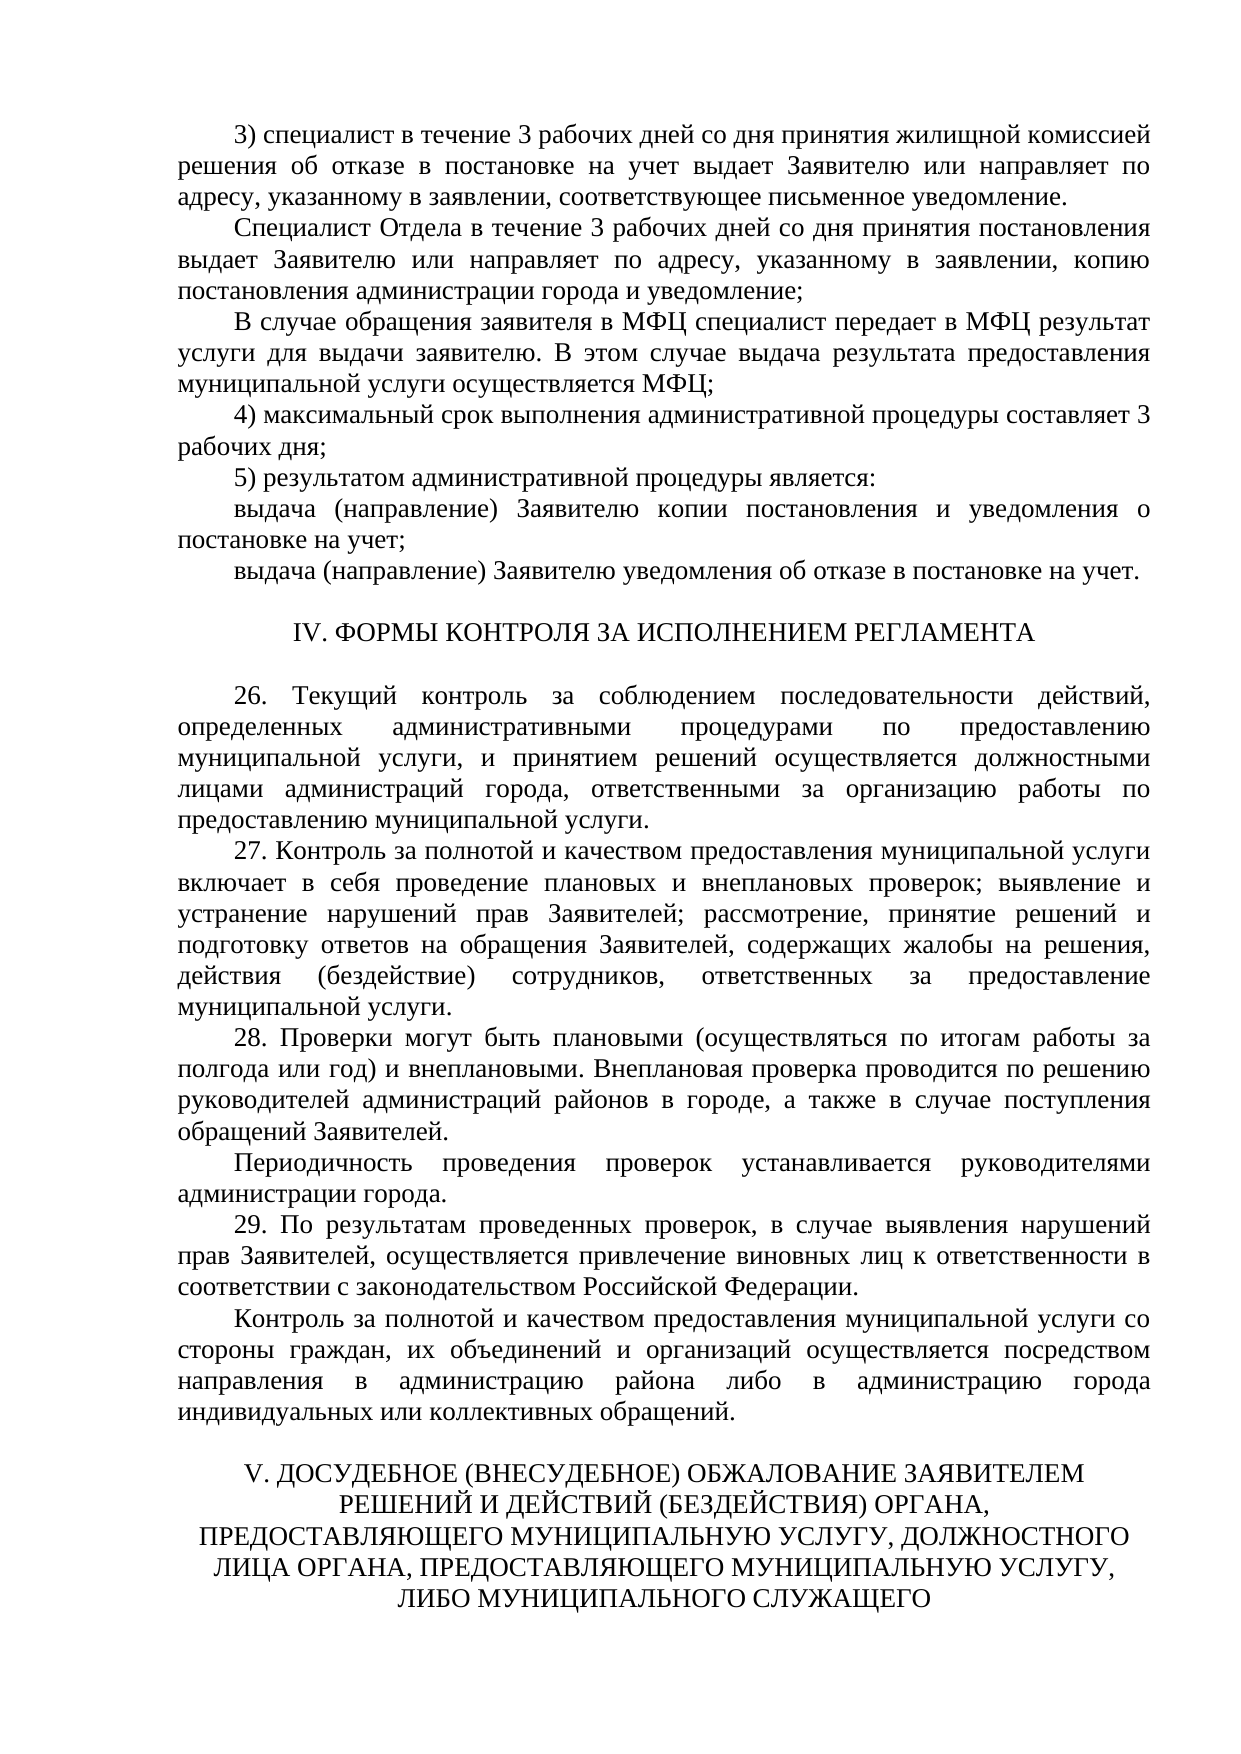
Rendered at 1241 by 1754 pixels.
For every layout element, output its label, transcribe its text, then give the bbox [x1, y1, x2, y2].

text 28. Проверки могут быть плановыми (осуществляться по итогам работы за полгода или год) и внеплановыми. Внеплановая проверка проводится по решению руководителей администраций районов в городе, а также в случае поступления обращений Заявителей. [177, 1021, 1152, 1146]
text IV. ФОРМЫ КОНТРОЛЯ ЗА ИСПОЛНЕНИЕМ РЕГЛАМЕНТА [177, 616, 1152, 648]
text 26. Текущий контроль за соблюдением последовательности действий, определенных административными процедурами по предоставлению муниципальной услуги, и принятием решений осуществляется должностными лицами администраций города, ответственными за организацию работы по предоставлению муниципальной услуги. [177, 679, 1152, 834]
text Периодичность проведения проверок устанавливается руководителями администрации города. [177, 1146, 1152, 1208]
text Специалист Отдела в течение 3 рабочих дней со дня принятия постановления выдает Заявителю или направляет по адресу, указанному в заявлении, копию постановления администрации города и уведомление; [177, 212, 1152, 305]
text V. ДОСУДЕБНОЕ (ВНЕСУДЕБНОЕ) ОБЖАЛОВАНИЕ ЗАЯВИТЕЛЕМ [177, 1457, 1152, 1488]
text В случае обращения заявителя в МФЦ специалист передает в МФЦ результат услуги для выдачи заявителю. В этом случае выдача результата предоставления муниципальной услуги осуществляется МФЦ; [177, 305, 1152, 398]
text 29. По результатам проведенных проверок, в случае выявления нарушений прав Заявителей, осуществляется привлечение виновных лиц к ответственности в соответствии с законодательством Российской Федерации. [177, 1208, 1152, 1302]
text ПРЕДОСТАВЛЯЮЩЕГО МУНИЦИПАЛЬНУЮ УСЛУГУ, ДОЛЖНОСТНОГО [177, 1520, 1152, 1551]
text ЛИБО МУНИЦИПАЛЬНОГО СЛУЖАЩЕГО [177, 1582, 1152, 1613]
text 5) результатом административной процедуры является: [177, 461, 1152, 492]
text ЛИЦА ОРГАНА, ПРЕДОСТАВЛЯЮЩЕГО МУНИЦИПАЛЬНУЮ УСЛУГУ, [177, 1551, 1152, 1582]
text выдача (направление) Заявителю копии постановления и уведомления о постановке на учет; [177, 492, 1152, 554]
text 3) специалист в течение 3 рабочих дней со дня принятия жилищной комиссией решения об отказе в постановке на учет выдает Заявителю или направляет по адресу, указанному в заявлении, соответствующее письменное уведомление. [177, 118, 1152, 212]
text выдача (направление) Заявителю уведомления об отказе в постановке на учет. [177, 554, 1152, 585]
text 4) максимальный срок выполнения административной процедуры составляет 3 рабочих дня; [177, 398, 1152, 461]
text 27. Контроль за полнотой и качеством предоставления муниципальной услуги включает в себя проведение плановых и внеплановых проверок; выявление и устранение нарушений прав Заявителей; рассмотрение, принятие решений и подготовку ответов на обращения Заявителей, содержащих жалобы на решения, действия (бездействие) сотрудников, ответственных за предоставление муниципальной услуги. [177, 834, 1152, 1021]
text РЕШЕНИЙ И ДЕЙСТВИЙ (БЕЗДЕЙСТВИЯ) ОРГАНА, [177, 1488, 1152, 1520]
text Контроль за полнотой и качеством предоставления муниципальной услуги со стороны граждан, их объединений и организаций осуществляется посредством направления в администрацию района либо в администрацию города индивидуальных или коллективных обращений. [177, 1302, 1152, 1426]
